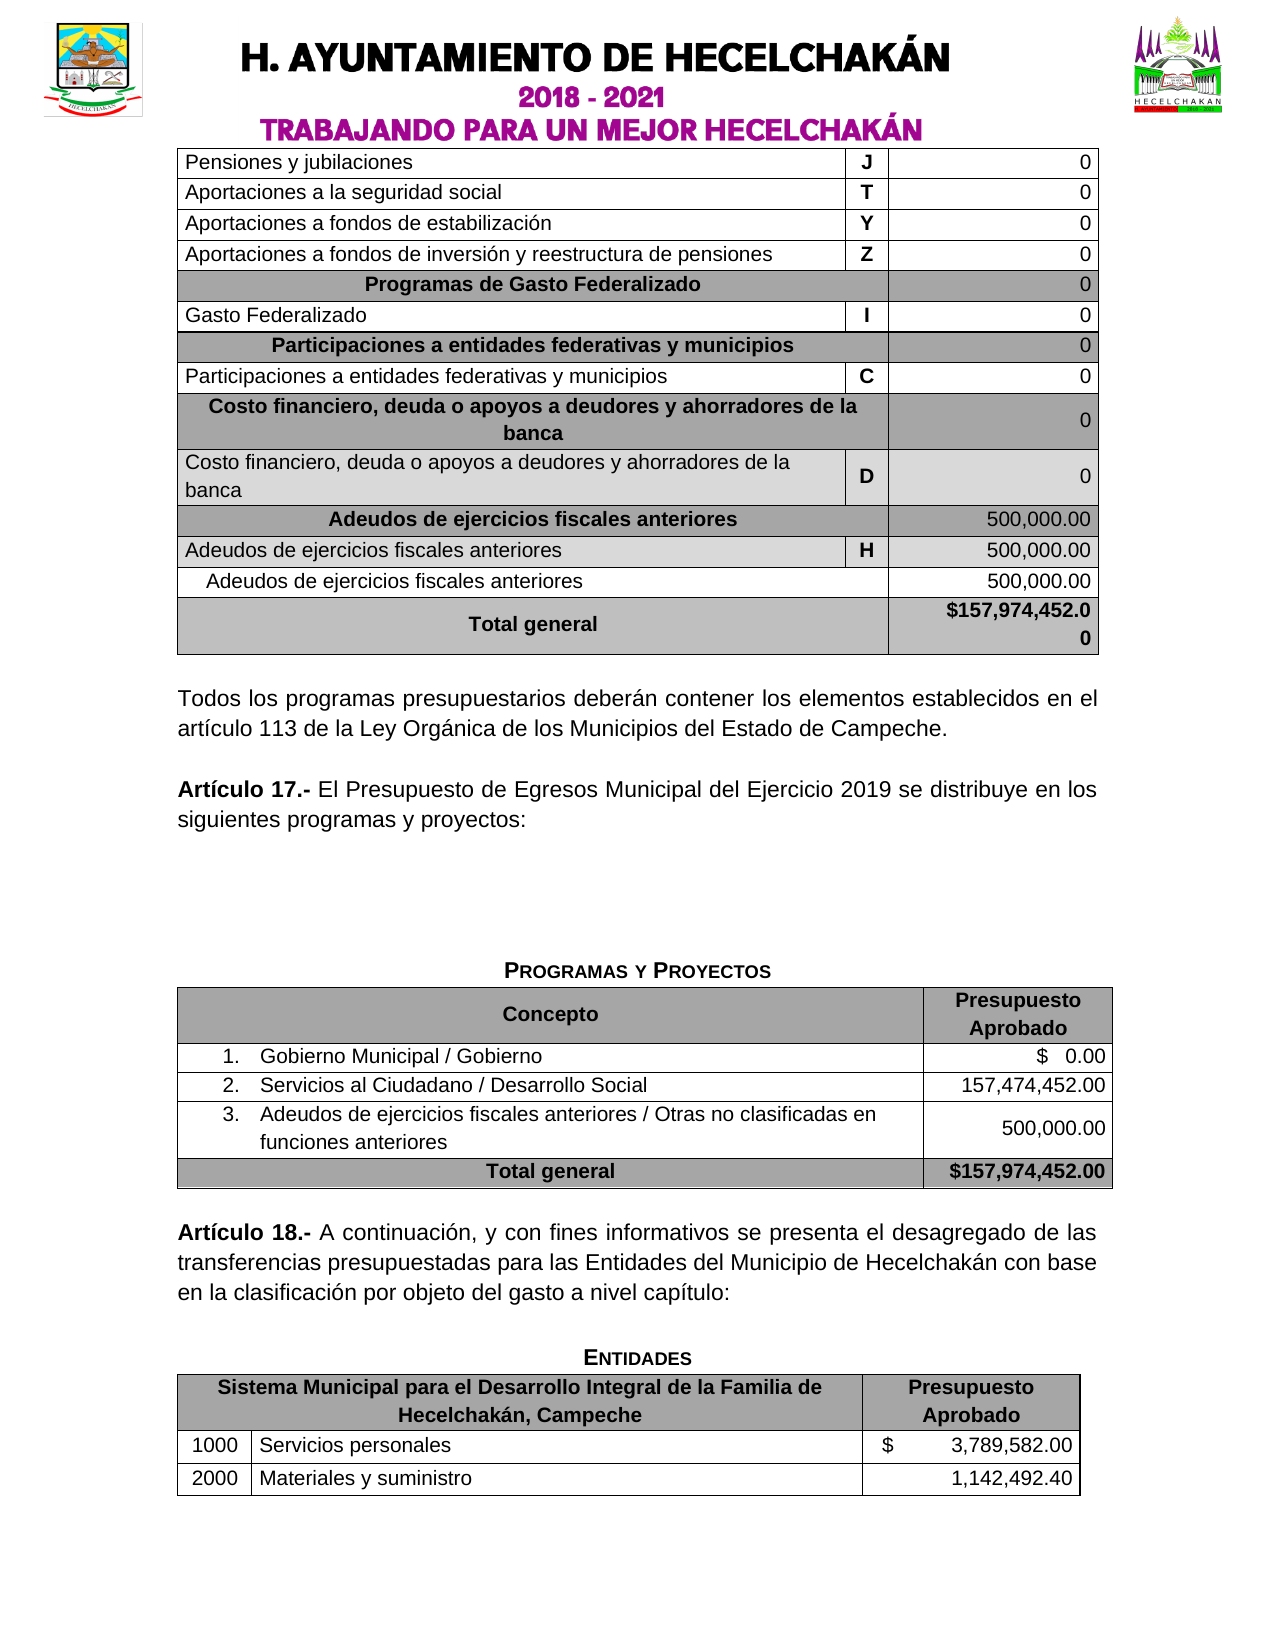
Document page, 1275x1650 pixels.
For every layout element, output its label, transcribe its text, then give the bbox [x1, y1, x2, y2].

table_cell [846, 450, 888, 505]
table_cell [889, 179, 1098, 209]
picture [237, 14, 958, 148]
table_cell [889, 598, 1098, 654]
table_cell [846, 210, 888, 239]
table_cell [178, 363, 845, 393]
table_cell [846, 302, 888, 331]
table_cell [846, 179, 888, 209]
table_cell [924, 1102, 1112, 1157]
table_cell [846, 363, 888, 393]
text Programas y Proyectos [177, 957, 1098, 983]
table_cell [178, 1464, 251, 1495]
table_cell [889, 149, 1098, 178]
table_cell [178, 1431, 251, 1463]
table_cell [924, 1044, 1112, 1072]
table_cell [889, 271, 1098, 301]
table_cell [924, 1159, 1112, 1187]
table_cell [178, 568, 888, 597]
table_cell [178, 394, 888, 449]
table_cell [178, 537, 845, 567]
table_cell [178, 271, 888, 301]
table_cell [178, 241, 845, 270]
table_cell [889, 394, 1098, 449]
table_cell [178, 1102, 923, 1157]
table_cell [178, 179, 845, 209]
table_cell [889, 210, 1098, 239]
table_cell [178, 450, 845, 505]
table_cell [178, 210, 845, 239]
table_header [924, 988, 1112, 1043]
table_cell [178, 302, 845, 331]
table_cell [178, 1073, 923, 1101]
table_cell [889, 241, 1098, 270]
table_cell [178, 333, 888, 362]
text Todos los programas presupuestarios deberán contener los elementos establecidos en el artículo 113 de la Ley Orgánica de los Municipios del Estado de Campeche. [177, 685, 1098, 741]
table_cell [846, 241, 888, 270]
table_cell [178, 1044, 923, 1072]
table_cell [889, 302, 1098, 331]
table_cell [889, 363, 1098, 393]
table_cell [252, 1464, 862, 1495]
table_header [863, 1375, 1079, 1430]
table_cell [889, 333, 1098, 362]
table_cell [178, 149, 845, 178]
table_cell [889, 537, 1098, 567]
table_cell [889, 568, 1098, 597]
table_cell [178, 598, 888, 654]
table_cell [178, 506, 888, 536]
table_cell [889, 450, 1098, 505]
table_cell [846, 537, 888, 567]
text Artículo 17.- El Presupuesto de Egresos Municipal del Ejercicio 2019 se distribuye en los siguientes programas y proyectos: [177, 776, 1098, 832]
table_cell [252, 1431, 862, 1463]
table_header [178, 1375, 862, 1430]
picture [43, 22, 144, 121]
text Artículo 18.- A continuación, y con fines informativos se presenta el desagregado de las transferencias presupuestadas para las Entidades del Municipio de Hecelchakán con base en la clasificación por objeto del gasto a nivel capítulo: [177, 1219, 1098, 1306]
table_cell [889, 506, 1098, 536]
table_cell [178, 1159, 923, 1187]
picture [1134, 15, 1229, 121]
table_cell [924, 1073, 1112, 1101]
subtitle Entidades [177, 1344, 1098, 1370]
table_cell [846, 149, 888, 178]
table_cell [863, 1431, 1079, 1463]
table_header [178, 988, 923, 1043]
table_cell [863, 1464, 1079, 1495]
